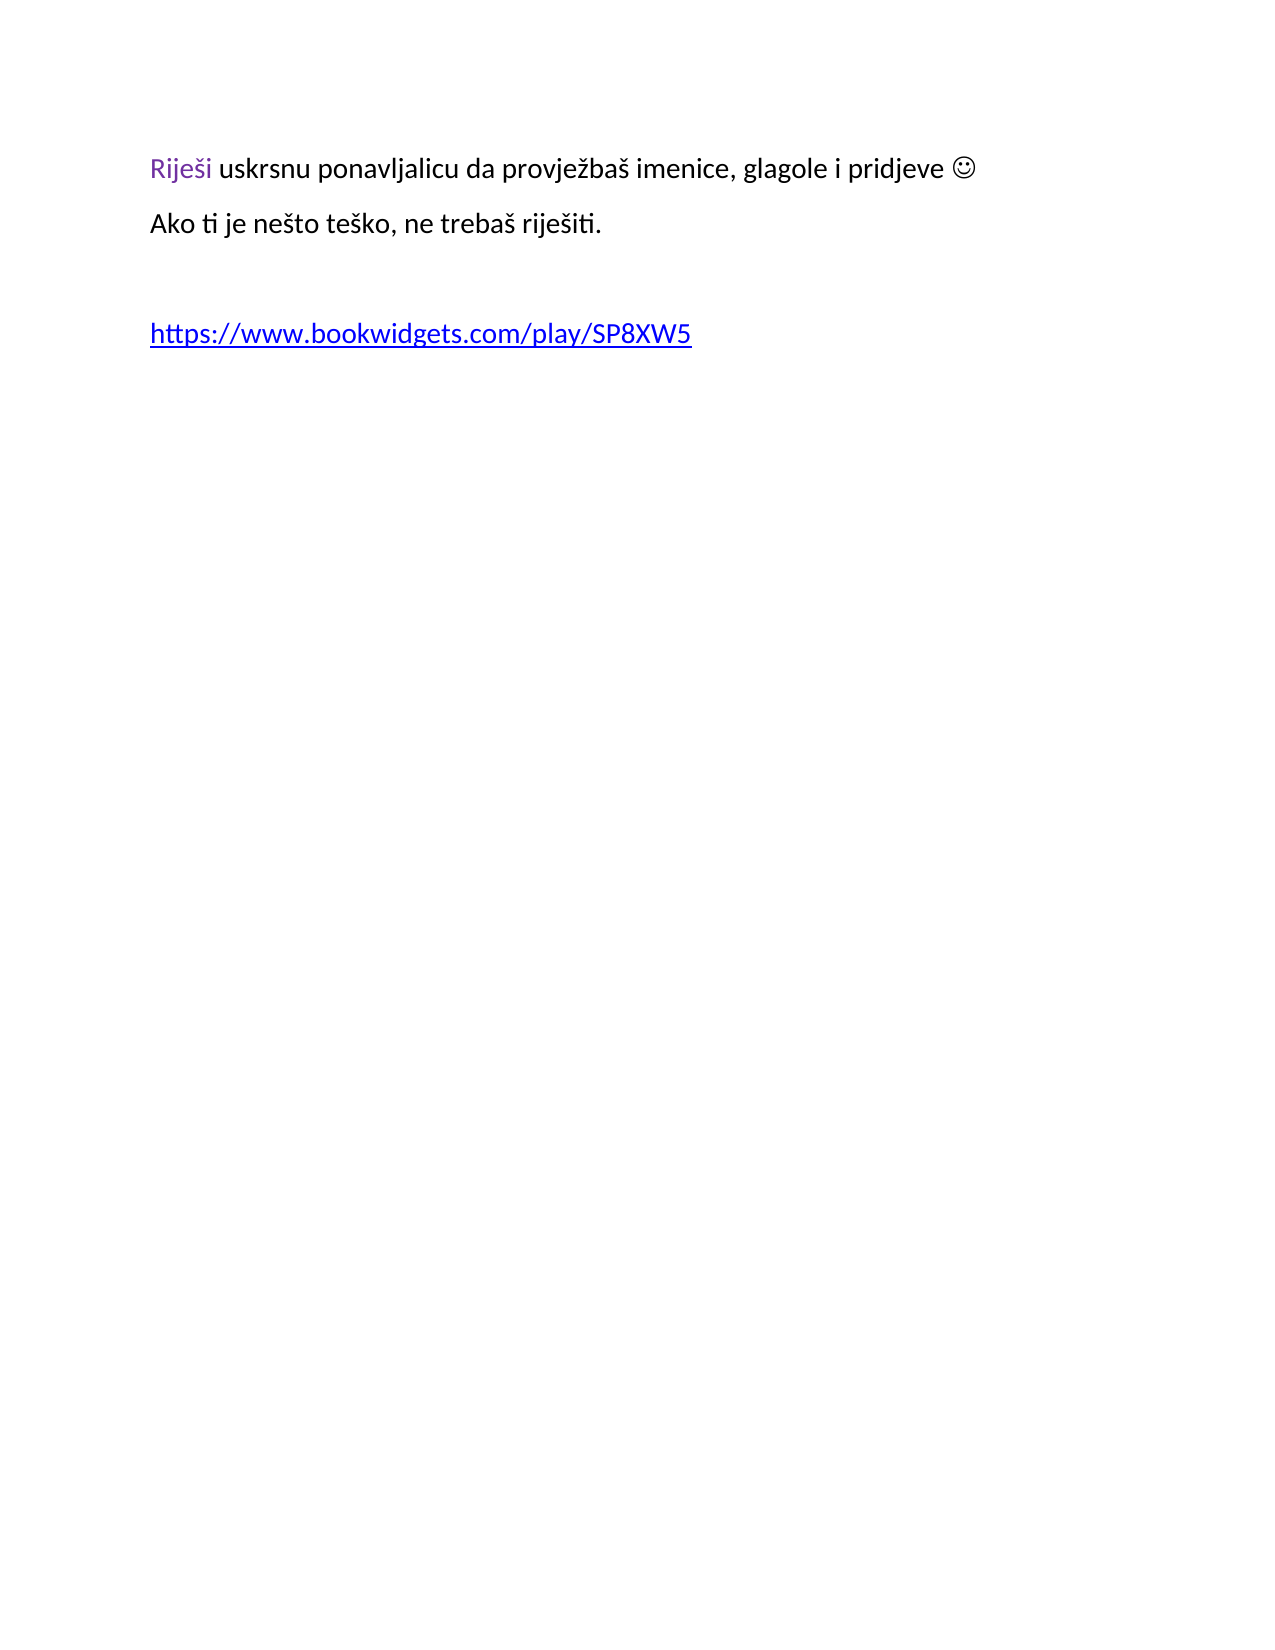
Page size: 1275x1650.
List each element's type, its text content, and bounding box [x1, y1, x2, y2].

text Riješi uskrsnu ponavljalicu da provježbaš imenice, glagole i pridjeve [150, 150, 1125, 186]
text Ako ti je nešto teško, ne trebaš riješiti. [150, 205, 1125, 241]
text https://www.bookwidgets.com/play/SP8XW5 [150, 315, 1125, 351]
